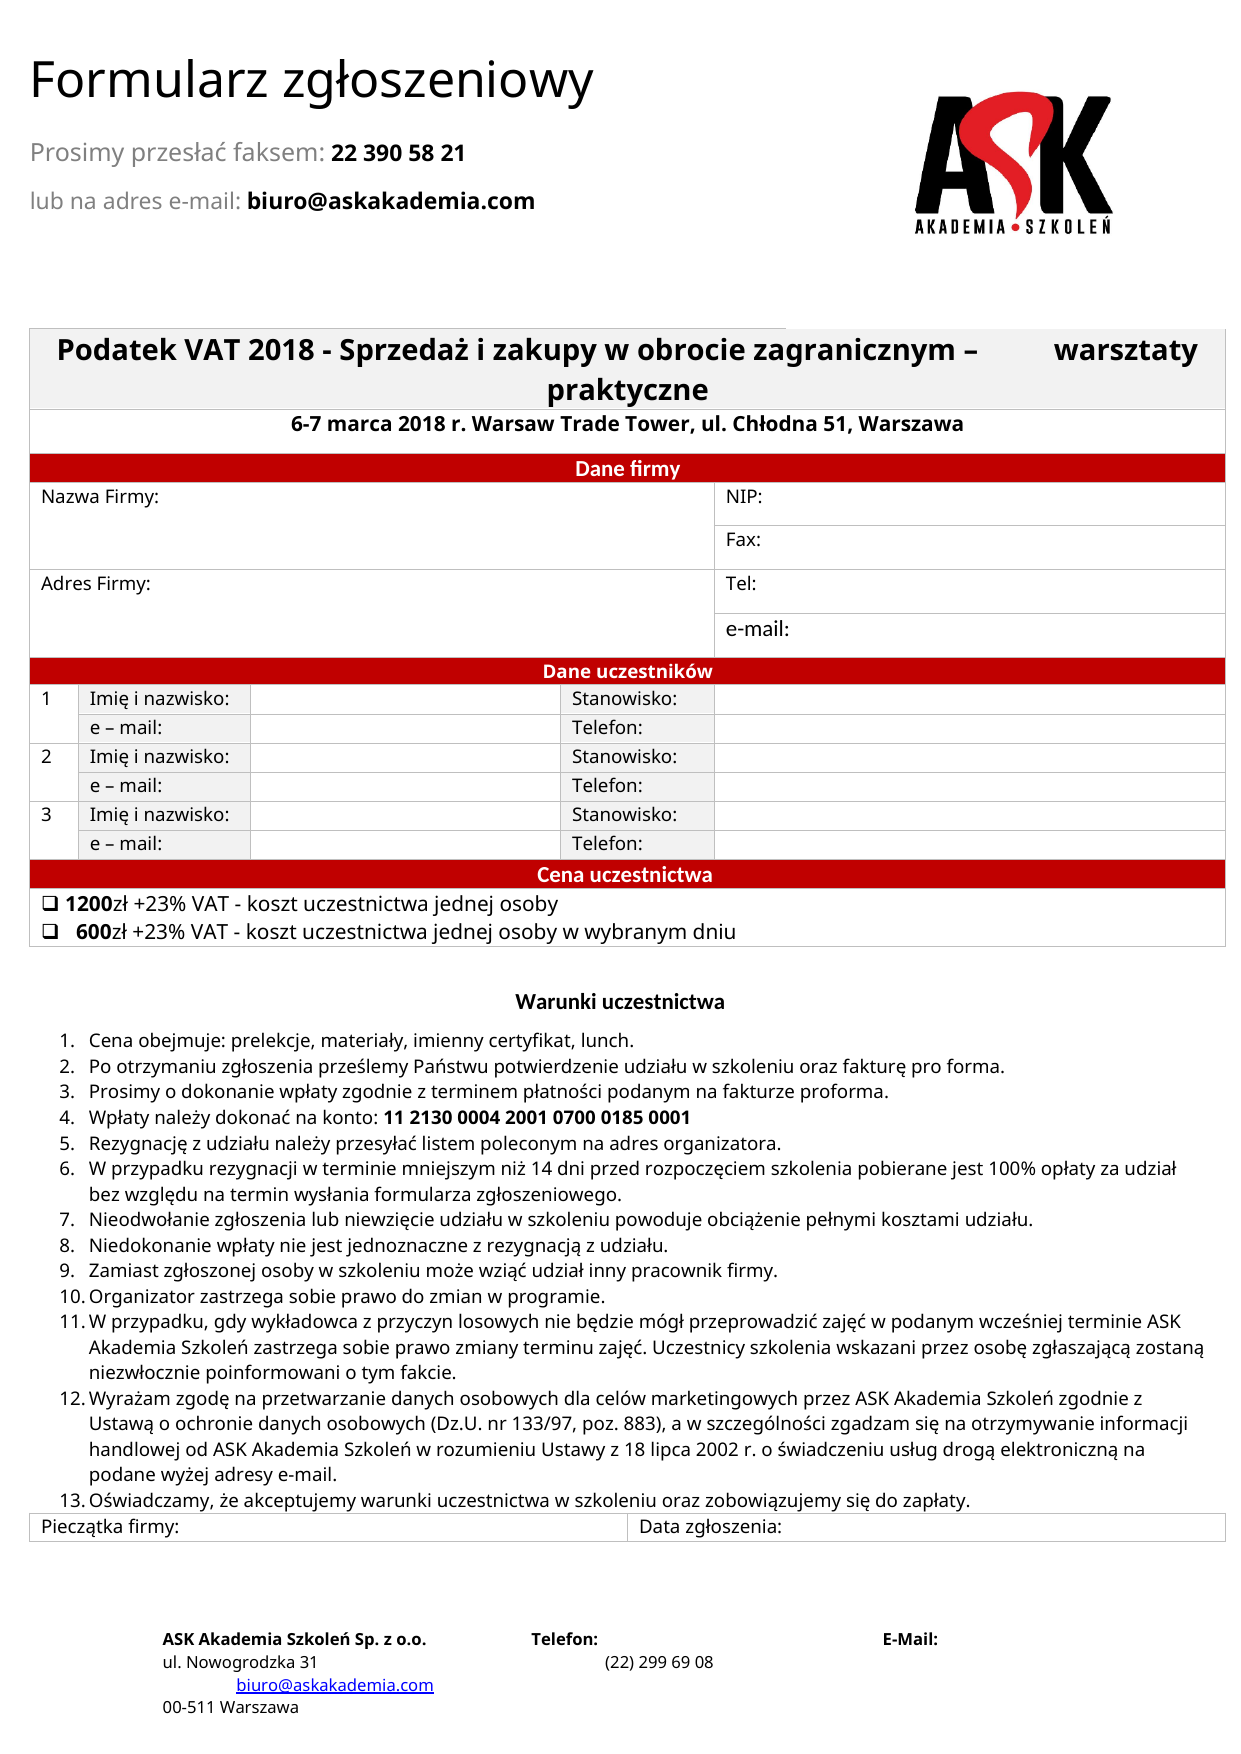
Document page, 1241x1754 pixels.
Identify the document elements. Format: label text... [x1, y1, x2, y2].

table_cell [251, 744, 560, 772]
table_cell [715, 773, 1225, 801]
text Warunki uczestnictwa [29, 987, 1211, 1015]
table_cell [715, 744, 1225, 772]
table_cell Stanowisko: [561, 685, 714, 713]
table_cell [715, 715, 1225, 742]
list Prosimy o dokonanie wpłaty zgodnie z terminem płatności podanym na fakturze proforma. [59, 1079, 1211, 1104]
table_cell Imię i nazwisko: [79, 802, 250, 830]
table_cell 3 [30, 802, 78, 859]
table_header Pieczątka firmy: [30, 1514, 627, 1541]
table_cell Adres Firmy: [30, 570, 714, 657]
table_cell Fax: [715, 526, 1225, 569]
table_cell Tel: [715, 570, 1225, 613]
picture [786, 0, 1241, 329]
list Wpłaty należy dokonać na konto: 11 2130 0004 2001 0700 0185 0001 [59, 1104, 1211, 1130]
text Formularz zgłoszeniowy [29, 44, 786, 112]
table_cell [715, 685, 1225, 713]
table_cell [251, 685, 560, 713]
table_cell [251, 715, 560, 742]
table_cell Stanowisko: [561, 744, 714, 772]
text Prosimy przesłać faksem: 22 390 58 21 [29, 134, 786, 169]
list W przypadku rezygnacji w terminie mniejszym niż 14 dni przed rozpoczęciem szkolenia pobierane jest 100% opłaty za udział bez względu na termin wysłania formularza zgłoszeniowego. [59, 1155, 1211, 1206]
table_cell e-mail: [715, 614, 1225, 657]
table_cell e – mail: [79, 715, 250, 742]
table_cell [715, 802, 1225, 830]
list Zamiast zgłoszonej osoby w szkoleniu może wziąć udział inny pracownik firmy. [59, 1257, 1211, 1283]
table_cell Telefon: [561, 773, 714, 801]
list Nieodwołanie zgłoszenia lub niewzięcie udziału w szkoleniu powoduje obciążenie pełnymi kosztami udziału. [59, 1206, 1211, 1232]
table_cell e – mail: [79, 831, 250, 859]
text lub na adres e-mail: biuro@askakademia.com [29, 185, 786, 217]
list Niedokonanie wpłaty nie jest jednoznaczne z rezygnacją z udziału. [59, 1232, 1211, 1257]
list Oświadczamy, że akceptujemy warunki uczestnictwa w szkoleniu oraz zobowiązujemy się do zapłaty. [59, 1487, 1211, 1513]
table_cell Imię i nazwisko: [79, 744, 250, 772]
table_cell [251, 831, 560, 859]
table_cell Telefon: [561, 715, 714, 742]
table_cell [251, 773, 560, 801]
table_cell Cena uczestnictwa [30, 860, 1225, 888]
table_cell Dane uczestników [30, 658, 1225, 684]
list Rezygnację z udziału należy przesyłać listem poleconym na adres organizatora. [59, 1130, 1211, 1155]
table_header Podatek VAT 2018 - Sprzedaż i zakupy w obrocie zagranicznym – warsztaty praktyczne [30, 329, 1225, 408]
list Wyrażam zgodę na przetwarzanie danych osobowych dla celów marketingowych przez ASK Akademia Szkoleń zgodnie z Ustawą o ochronie danych osobowych (Dz.U. nr 133/97, poz. 883), a w szczególności zgadzam się na otrzymywanie informacji handlowej od ASK Akademia Szkoleń w rozumieniu Ustawy z 18 lipca 2002 r. o świadczeniu usług drogą elektroniczną na podane wyżej adresy e-mail. [59, 1385, 1211, 1487]
list Po otrzymaniu zgłoszenia prześlemy Państwu potwierdzenie udziału w szkoleniu oraz fakturę pro forma. [59, 1053, 1211, 1079]
table_cell [251, 802, 560, 830]
table_cell NIP: [715, 483, 1225, 525]
table_cell Telefon: [561, 831, 714, 859]
table_cell 1 [30, 685, 78, 742]
table_cell 2 [30, 744, 78, 801]
table_cell 1200zł +23% VAT - koszt uczestnictwa jednej osoby 600zł +23% VAT - koszt uczestnictwa jednej osoby w wybranym dniu [30, 889, 1225, 946]
table_cell Imię i nazwisko: [79, 685, 250, 713]
table_cell e – mail: [79, 773, 250, 801]
table_cell Nazwa Firmy: [30, 483, 714, 569]
table_cell Dane firmy [30, 454, 1225, 482]
list Organizator zastrzega sobie prawo do zmian w programie. [59, 1283, 1211, 1308]
table_cell Stanowisko: [561, 802, 714, 830]
list W przypadku, gdy wykładowca z przyczyn losowych nie będzie mógł przeprowadzić zajęć w podanym wcześniej terminie ASK Akademia Szkoleń zastrzega sobie prawo zmiany terminu zajęć. Uczestnicy szkolenia wskazani przez osobę zgłaszającą zostaną niezwłocznie poinformowani o tym fakcie. [59, 1308, 1211, 1385]
table_cell 6-7 marca 2018 r. Warsaw Trade Tower, ul. Chłodna 51, Warszawa [30, 410, 1225, 453]
table_header Data zgłoszenia: [628, 1514, 1225, 1541]
list Cena obejmuje: prelekcje, materiały, imienny certyfikat, lunch. [59, 1028, 1211, 1053]
table_cell [715, 831, 1225, 859]
